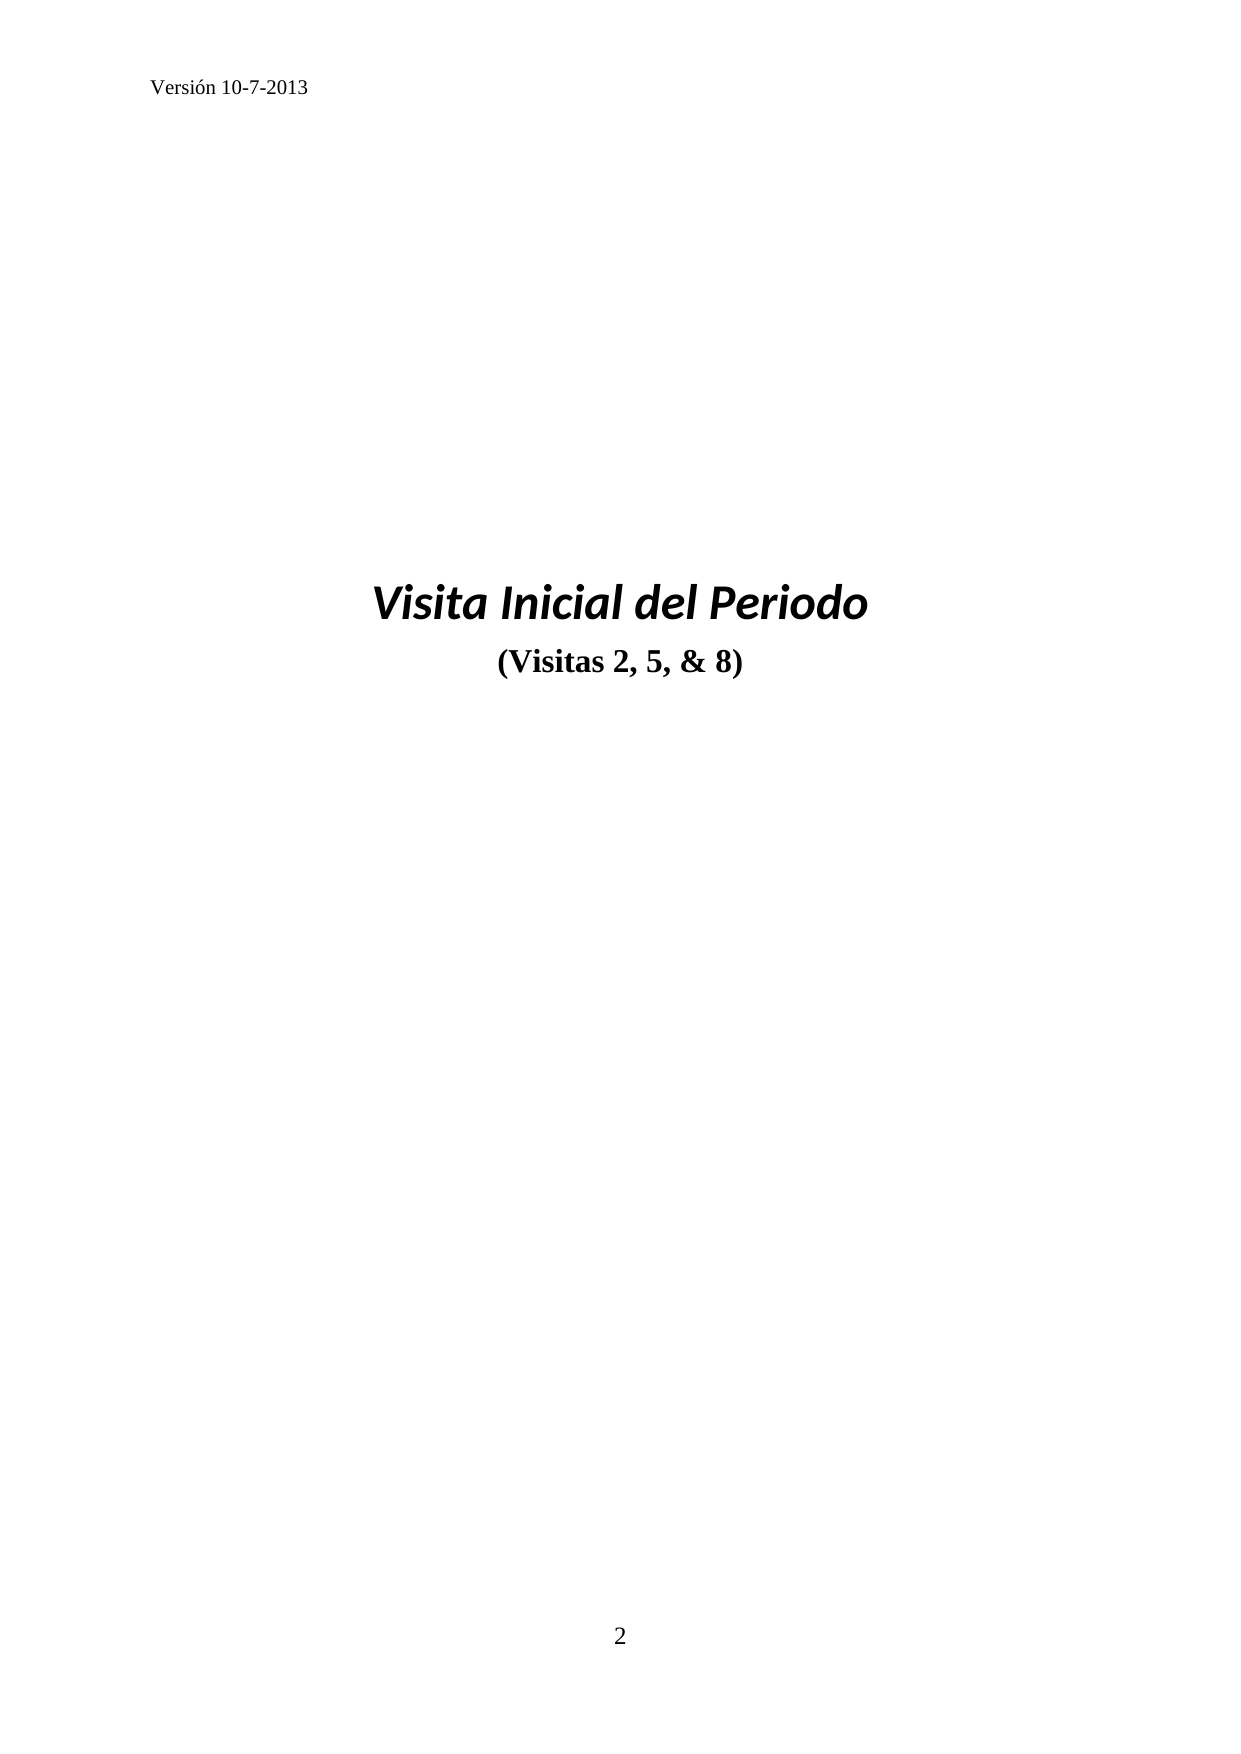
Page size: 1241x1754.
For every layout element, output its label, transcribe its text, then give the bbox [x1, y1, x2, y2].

text (Visitas 2, 5, & 8) [150, 641, 1090, 679]
text Visita Inicial del Periodo [150, 571, 1090, 632]
